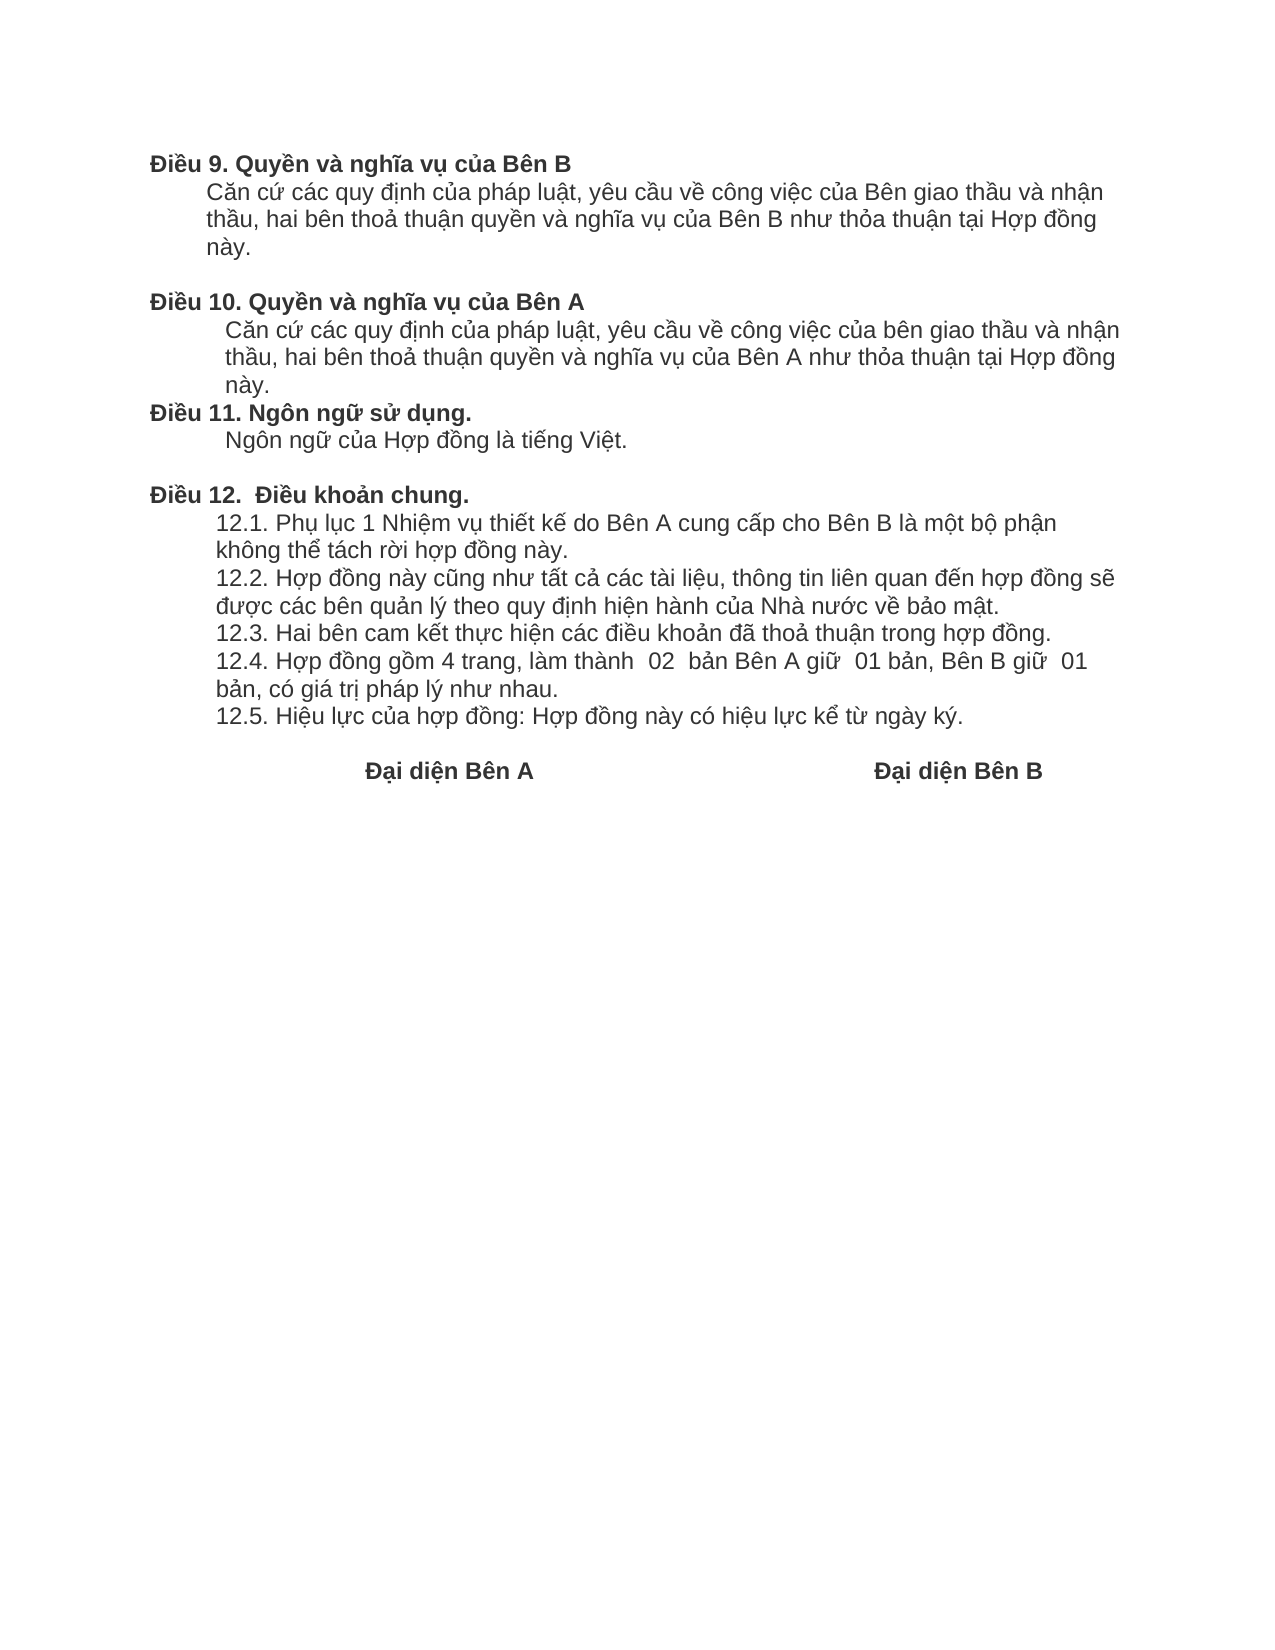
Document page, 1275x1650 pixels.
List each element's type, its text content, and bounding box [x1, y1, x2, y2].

text 12.4. Hợp đồng gồm 4 trang, làm thành 02 bản Bên A giữ 01 bản, Bên B giữ 01 bản, có giá trị pháp lý như nhau. [216, 647, 1125, 702]
text Đại diện Bên A Đại diện Bên B [150, 757, 1125, 785]
text 12.5. Hiệu lực của hợp đồng: Hợp đồng này có hiệu lực kể từ ngày ký. [216, 702, 1125, 730]
text Điều 11. Ngôn ngữ sử dụng. [150, 398, 1125, 426]
text Căn cứ các quy định của pháp luật, yêu cầu về công việc của bên giao thầu và nhận thầu, hai bên thoả thuận quyền và nghĩa vụ của Bên A như thỏa thuận tại Hợp đồng này. [225, 316, 1125, 398]
text Điều 9. Quyền và nghĩa vụ của Bên B [150, 150, 1125, 178]
text 12.3. Hai bên cam kết thực hiện các điều khoản đã thoả thuận trong hợp đồng. [216, 619, 1125, 647]
text Ngôn ngữ của Hợp đồng là tiếng Việt. [150, 426, 1125, 454]
text 12.1. Phụ lục 1 Nhiệm vụ thiết kế do Bên A cung cấp cho Bên B là một bộ phận không thể tách rời hợp đồng này. [216, 509, 1125, 564]
text Điều 12. Điều khoản chung. [150, 481, 1125, 509]
text 12.2. Hợp đồng này cũng như tất cả các tài liệu, thông tin liên quan đến hợp đồng sẽ được các bên quản lý theo quy định hiện hành của Nhà nước về bảo mật. [216, 564, 1125, 619]
text Căn cứ các quy định của pháp luật, yêu cầu về công việc của Bên giao thầu và nhận thầu, hai bên thoả thuận quyền và nghĩa vụ của Bên B như thỏa thuận tại Hợp đồng này. [206, 178, 1125, 260]
text Điều 10. Quyền và nghĩa vụ của Bên A [150, 288, 1125, 316]
